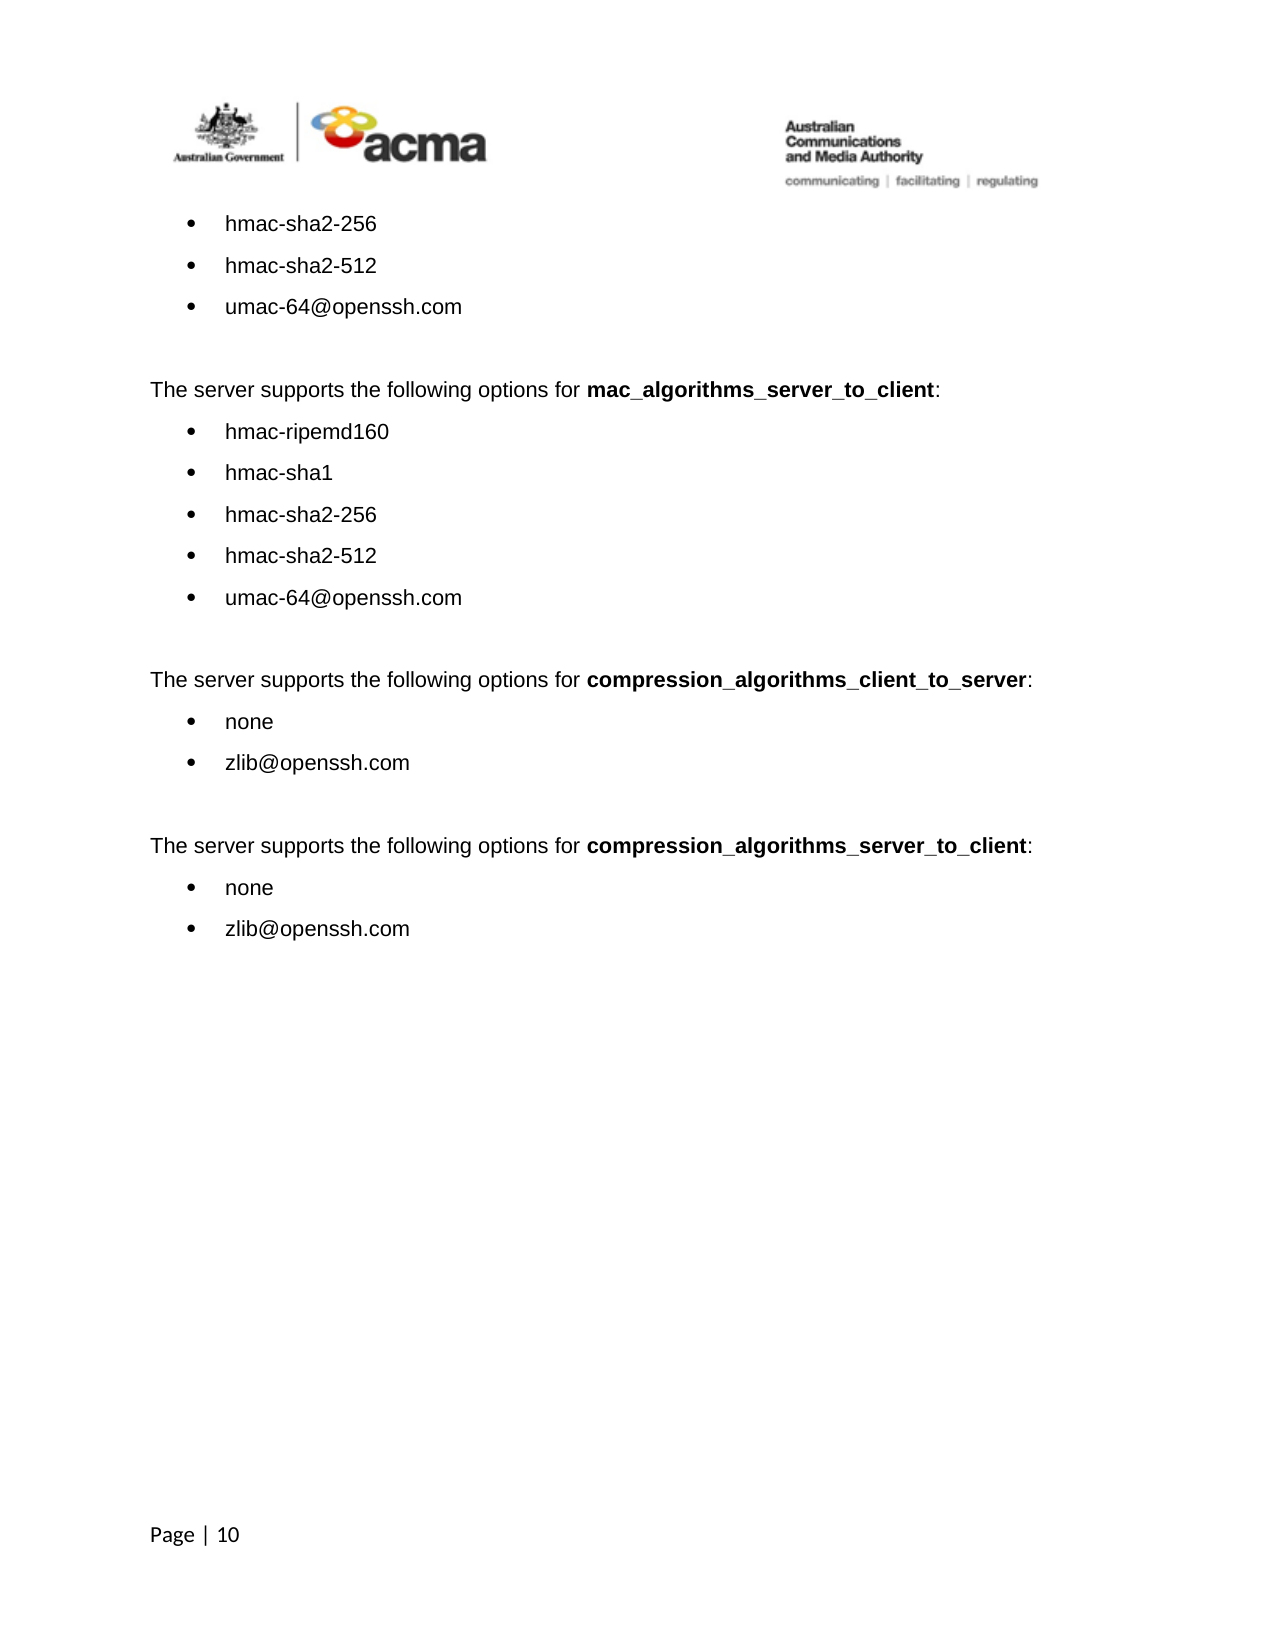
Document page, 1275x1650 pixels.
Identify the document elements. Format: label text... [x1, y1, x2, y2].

list umac-64@openssh.com [187, 584, 1125, 609]
list hmac-sha2-512 [187, 253, 1125, 278]
picture [150, 73, 1058, 212]
list none [187, 874, 1125, 900]
list hmac-sha1 [187, 460, 1125, 485]
list none [187, 709, 1125, 734]
text The server supports the following options for compression_algorithms_client_to_server: [150, 667, 1125, 692]
list zlib@openssh.com [187, 916, 1125, 941]
text The server supports the following options for mac_algorithms_server_to_client: [150, 377, 1125, 402]
list hmac-ripemd160 [187, 418, 1125, 444]
text The server supports the following options for compression_algorithms_server_to_client: [150, 833, 1125, 858]
list hmac-sha2-512 [187, 543, 1125, 568]
list hmac-sha2-256 [187, 501, 1125, 527]
list umac-64@openssh.com [187, 294, 1125, 319]
list hmac-sha2-256 [187, 211, 1125, 236]
list zlib@openssh.com [187, 750, 1125, 775]
